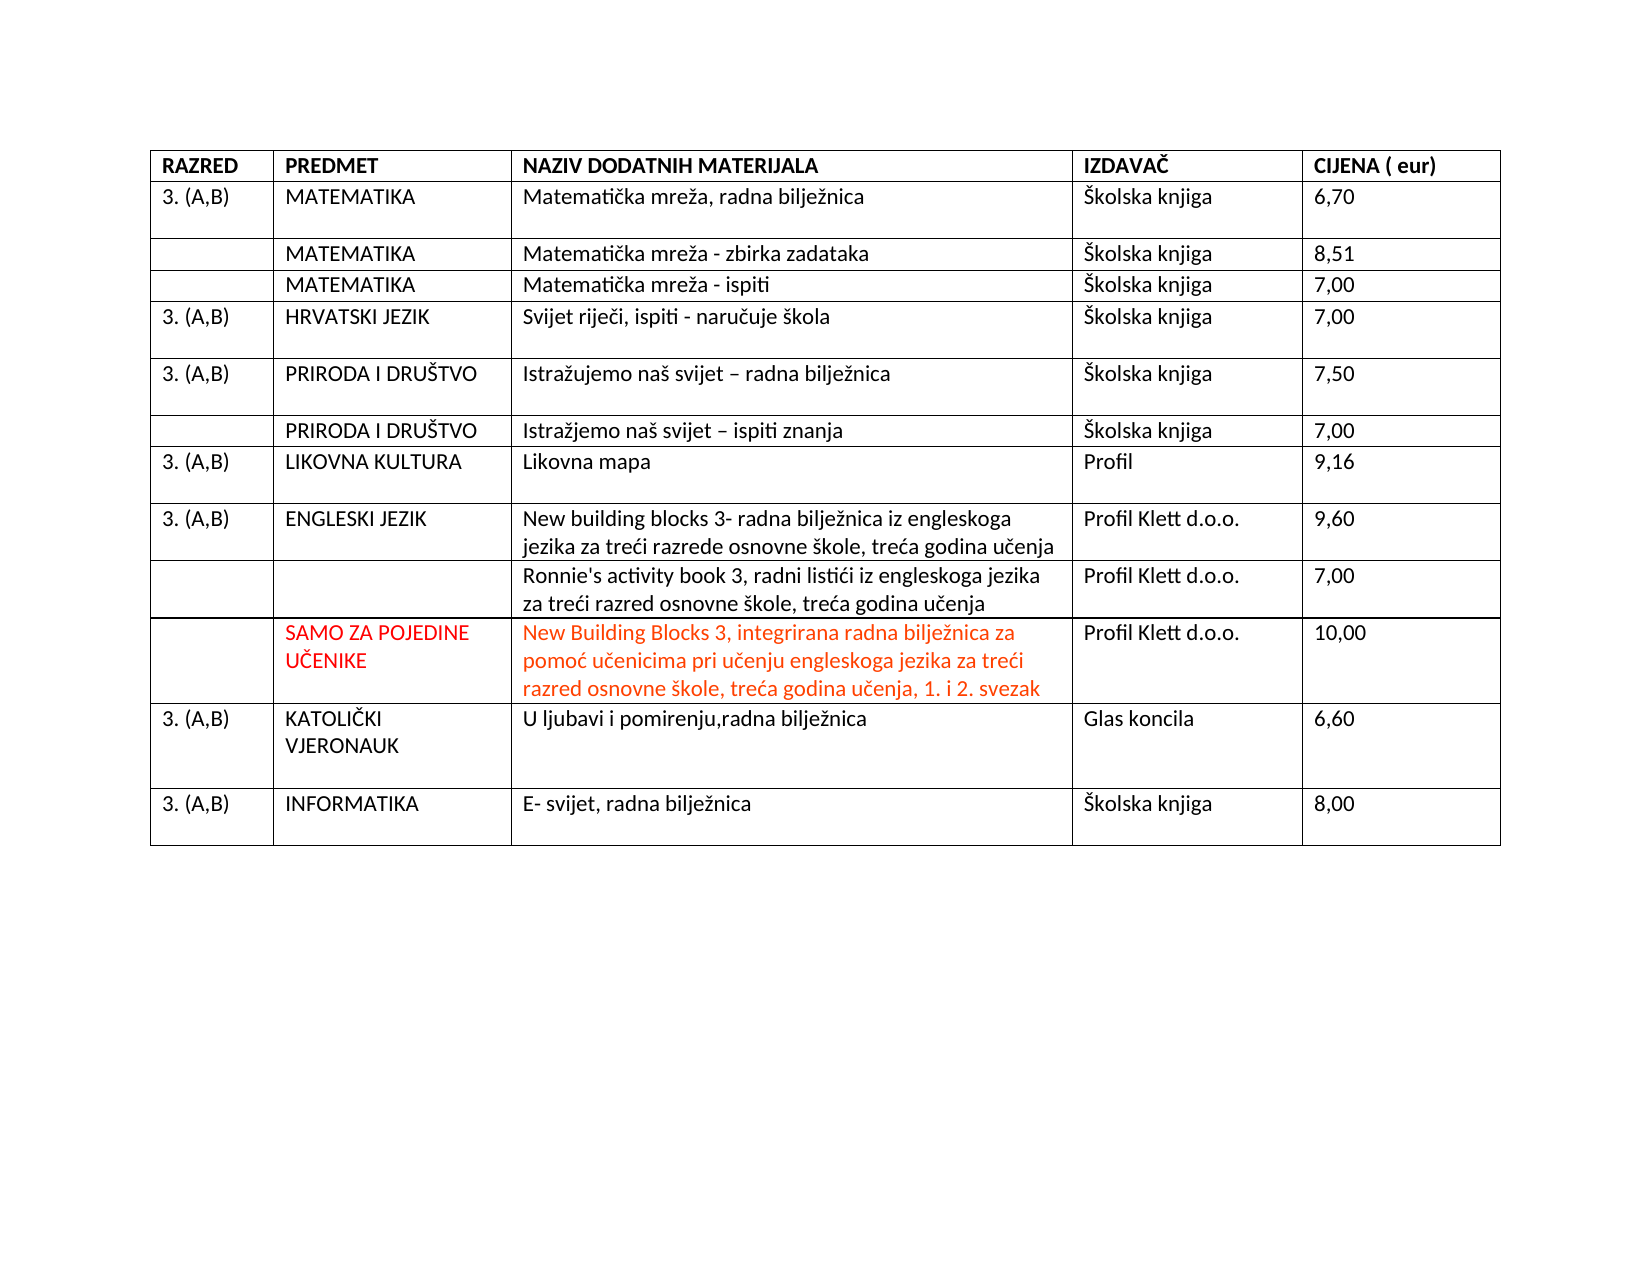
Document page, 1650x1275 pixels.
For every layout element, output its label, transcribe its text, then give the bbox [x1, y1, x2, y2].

table_cell LIKOVNA KULTURA [274, 447, 511, 503]
table_cell [151, 271, 273, 301]
table_cell 3. (A,B) [151, 504, 273, 560]
table_cell Svijet riječi, ispiti - naručuje škola [512, 302, 1072, 358]
table_cell Profil [1073, 447, 1302, 503]
table_cell Profil Klett d.o.o. [1073, 619, 1302, 703]
table_cell Matematička mreža - zbirka zadataka [512, 239, 1072, 269]
table_cell Ronnie's activity book 3, radni listići iz engleskoga jezika za treći razred osnovne škole, treća godina učenja [512, 561, 1072, 617]
table_cell Profil Klett d.o.o. [1073, 561, 1302, 617]
table_cell PRIRODA I DRUŠTVO [274, 416, 511, 446]
table_cell Profil Klett d.o.o. [1073, 504, 1302, 560]
table_cell Matematička mreža, radna bilježnica [512, 182, 1072, 238]
table_cell Školska knjiga [1073, 271, 1302, 301]
table_cell [151, 619, 273, 703]
table_cell 8,51 [1303, 239, 1500, 269]
table_cell 3. (A,B) [151, 302, 273, 358]
table_header RAZRED [151, 151, 273, 181]
table_cell INFORMATIKA [274, 789, 511, 845]
table_cell 10,00 [1303, 619, 1500, 703]
table_cell Istražjemo naš svijet – ispiti znanja [512, 416, 1072, 446]
table_cell 3. (A,B) [151, 789, 273, 845]
table_cell Školska knjiga [1073, 789, 1302, 845]
table_cell [151, 416, 273, 446]
table_header IZDAVAČ [1073, 151, 1302, 181]
table_cell Likovna mapa [512, 447, 1072, 503]
table_cell 7,50 [1303, 359, 1500, 415]
table_cell 7,00 [1303, 416, 1500, 446]
table_cell [151, 561, 273, 617]
table_cell 7,00 [1303, 302, 1500, 358]
table_cell [151, 239, 273, 269]
table_header CIJENA ( eur) [1303, 151, 1500, 181]
table_cell ENGLESKI JEZIK [274, 504, 511, 560]
table_cell Glas koncila [1073, 704, 1302, 788]
table_cell MATEMATIKA [274, 182, 511, 238]
table_cell KATOLIČKI VJERONAUK [274, 704, 511, 788]
table_header NAZIV DODATNIH MATERIJALA [512, 151, 1072, 181]
table_cell Školska knjiga [1073, 416, 1302, 446]
table_cell 3. (A,B) [151, 359, 273, 415]
table_cell 3. (A,B) [151, 447, 273, 503]
table_cell 9,60 [1303, 504, 1500, 560]
table_cell PRIRODA I DRUŠTVO [274, 359, 511, 415]
table_cell 8,00 [1303, 789, 1500, 845]
table_cell 7,00 [1303, 271, 1500, 301]
table_cell [274, 561, 511, 617]
table_cell New building blocks 3- radna bilježnica iz engleskoga jezika za treći razrede osnovne škole, treća godina učenja [512, 504, 1072, 560]
table_cell New Building Blocks 3, integrirana radna bilježnica za pomoć učenicima pri učenju engleskoga jezika za treći razred osnovne škole, treća godina učenja, 1. i 2. svezak [512, 619, 1072, 703]
table_cell U ljubavi i pomirenju,radna bilježnica [512, 704, 1072, 788]
table_cell MATEMATIKA [274, 271, 511, 301]
table_cell SAMO ZA POJEDINE UČENIKE [274, 619, 511, 703]
table_header PREDMET [274, 151, 511, 181]
table_cell 6,70 [1303, 182, 1500, 238]
table_cell Matematička mreža - ispiti [512, 271, 1072, 301]
table_cell E- svijet, radna bilježnica [512, 789, 1072, 845]
table_cell Školska knjiga [1073, 239, 1302, 269]
table_cell 6,60 [1303, 704, 1500, 788]
table_cell Školska knjiga [1073, 182, 1302, 238]
table_cell MATEMATIKA [274, 239, 511, 269]
table_cell 7,00 [1303, 561, 1500, 617]
table_cell 9,16 [1303, 447, 1500, 503]
table_cell Istražujemo naš svijet – radna bilježnica [512, 359, 1072, 415]
table_cell 3. (A,B) [151, 704, 273, 788]
table_cell Školska knjiga [1073, 302, 1302, 358]
table_cell HRVATSKI JEZIK [274, 302, 511, 358]
table_cell 3. (A,B) [151, 182, 273, 238]
table_cell Školska knjiga [1073, 359, 1302, 415]
